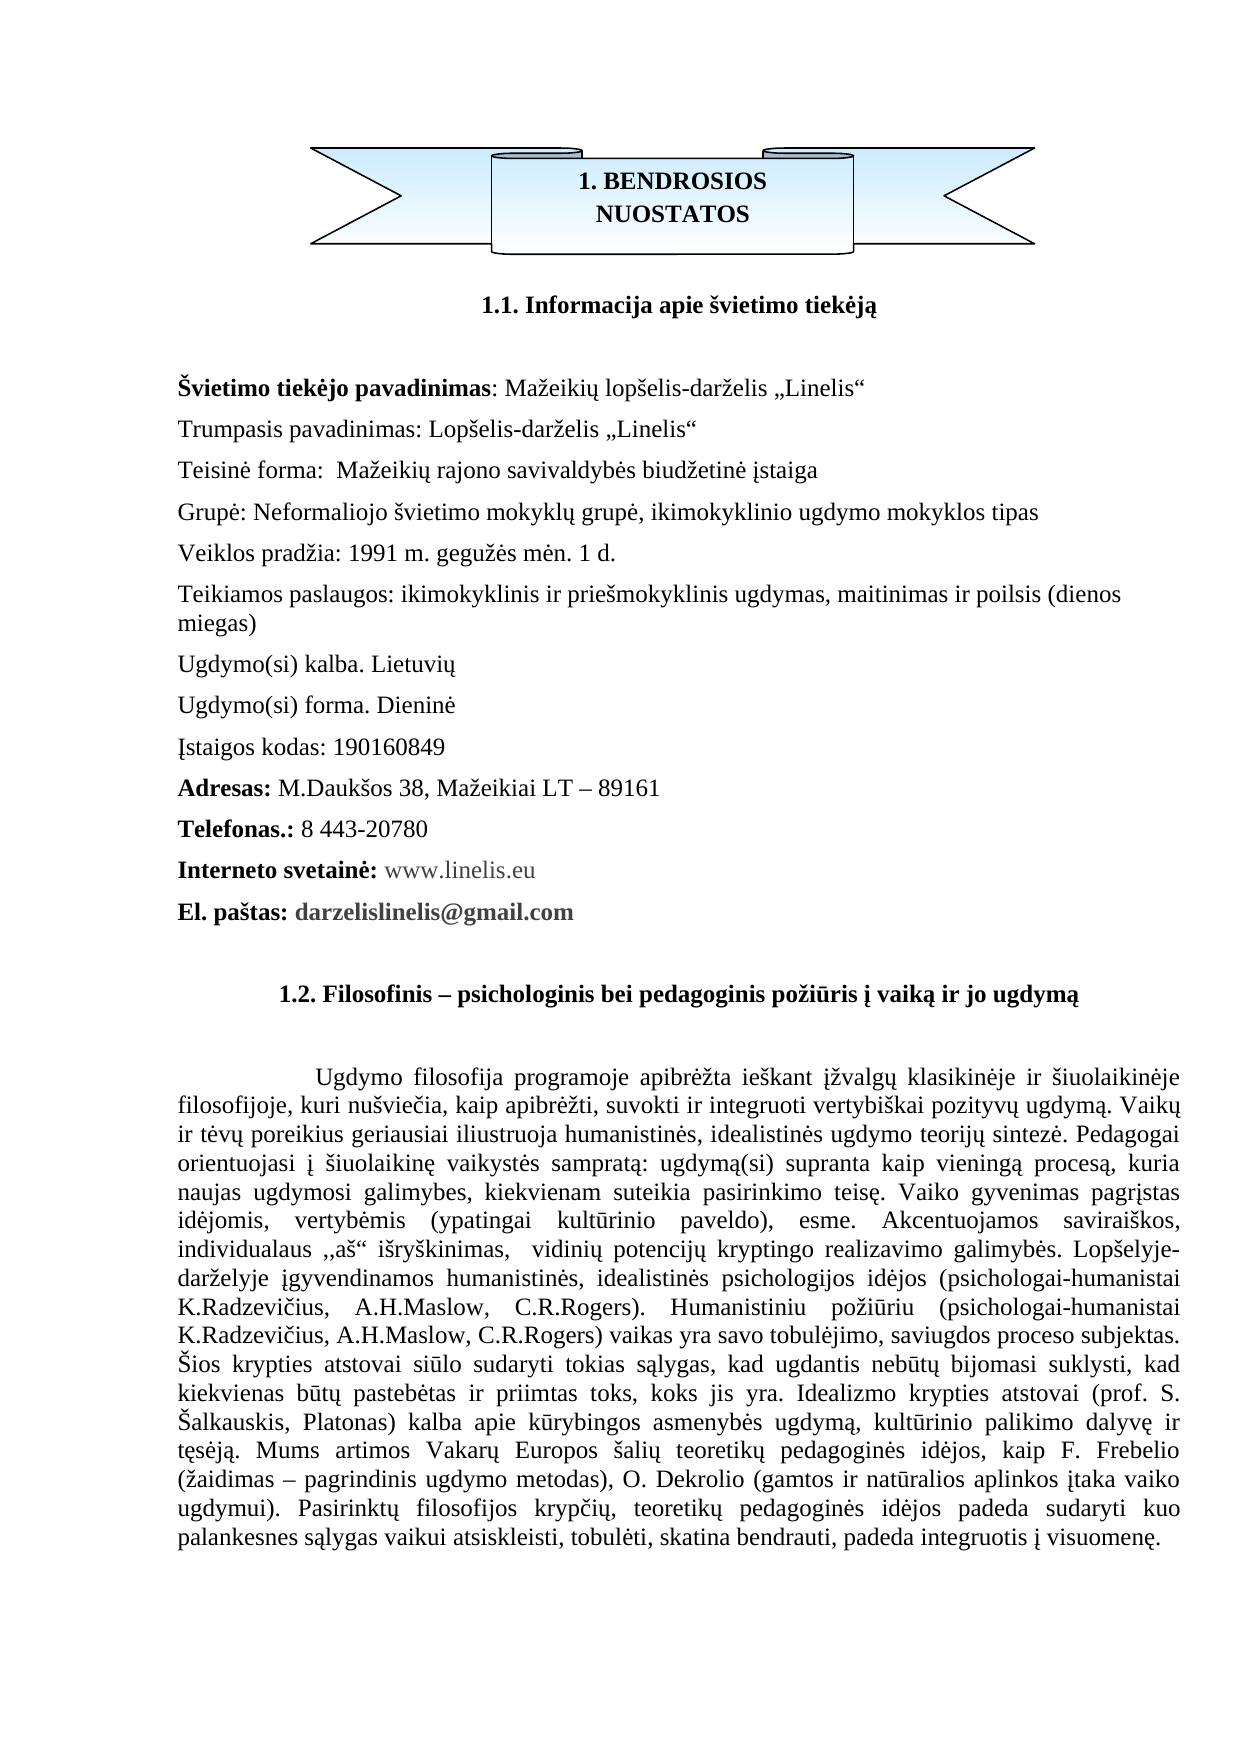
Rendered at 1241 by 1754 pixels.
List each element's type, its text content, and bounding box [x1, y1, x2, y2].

text Adresas: M.Daukšos 38, Mažeikiai LT – 89161 [177, 773, 1181, 802]
text Ugdymo(si) kalba. Lietuvių [177, 649, 1181, 678]
text Veiklos pradžia: 1991 m. gegužės mėn. 1 d. [177, 538, 1181, 567]
text Teikiamos paslaugos: ikimokyklinis ir priešmokyklinis ugdymas, maitinimas ir poilsis (dienos miegas) [177, 579, 1181, 637]
text Grupė: Neformaliojo švietimo mokyklų grupė, ikimokyklinio ugdymo mokyklos tipas [177, 497, 1181, 526]
text Įstaigos kodas: 190160849 [177, 732, 1181, 761]
text Švietimo tiekėjo pavadinimas: Mažeikių lopšelis-darželis „Linelis“ [177, 373, 1181, 402]
text Telefonas.: 8 443-20780 [177, 814, 1181, 843]
text El. paštas: darzelislinelis@gmail.com [177, 897, 1181, 926]
text 1.1. Informacija apie švietimo tiekėją [177, 291, 1181, 319]
text Ugdymo filosofija programoje apibrėžta ieškant įžvalgų klasikinėje ir šiuolaikinėje filosofijoje, kuri nušviečia, kaip apibrėžti, suvokti ir integruoti vertybiškai pozityvų ugdymą. Vaikų ir tėvų poreikius geriausiai iliustruoja humanistinės, idealistinės ugdymo teorijų sintezė. Pedagogai orientuojasi į šiuolaikinę vaikystės sampratą: ugdymą(si) supranta kaip vieningą procesą, kuria naujas ugdymosi galimybes, kiekvienam suteikia pasirinkimo teisę. Vaiko gyvenimas pagrįstas idėjomis, vertybėmis (ypatingai kultūrinio paveldo), esme. Akcentuojamos saviraiškos, individualaus ,,aš“ išryškinimas, vidinių potencijų kryptingo realizavimo galimybės. Lopšelyje-darželyje įgyvendinamos humanistinės, idealistinės psichologijos idėjos (psichologai-humanistai K.Radzevičius, A.H.Maslow, C.R.Rogers). Humanistiniu požiūriu (psichologai-humanistai K.Radzevičius, A.H.Maslow, C.R.Rogers) vaikas yra savo tobulėjimo, saviugdos proceso subjektas. Šios krypties atstovai siūlo sudaryti tokias sąlygas, kad ugdantis nebūtų bijomasi suklysti, kad kiekvienas būtų pastebėtas ir priimtas toks, koks jis yra. Idealizmo krypties atstovai (prof. S. Šalkauskis, Platonas) kalba apie kūrybingos asmenybės ugdymą, kultūrinio palikimo dalyvę ir tęsėją. Mums artimos Vakarų Europos šalių teoretikų pedagoginės idėjos, kaip F. Frebelio (žaidimas – pagrindinis ugdymo metodas), O. Dekrolio (gamtos ir natūralios aplinkos įtaka vaiko ugdymui). Pasirinktų filosofijos krypčių, teoretikų pedagoginės idėjos padeda sudaryti kuo palankesnes sąlygas vaikui atsiskleisti, tobulėti, skatina bendrauti, padeda integruotis į visuomenę. [177, 1062, 1181, 1551]
text Interneto svetainė: www.linelis.eu [177, 856, 1181, 884]
text Ugdymo(si) forma. Dieninė [177, 691, 1181, 719]
text 1.2. Filosofinis – psichologinis bei pedagoginis požiūris į vaiką ir jo ugdymą [177, 979, 1181, 1008]
text Trumpasis pavadinimas: Lopšelis-darželis „Linelis“ [177, 414, 1181, 443]
text Teisinė forma: Mažeikių rajono savivaldybės biudžetinė įstaiga [177, 456, 1181, 484]
